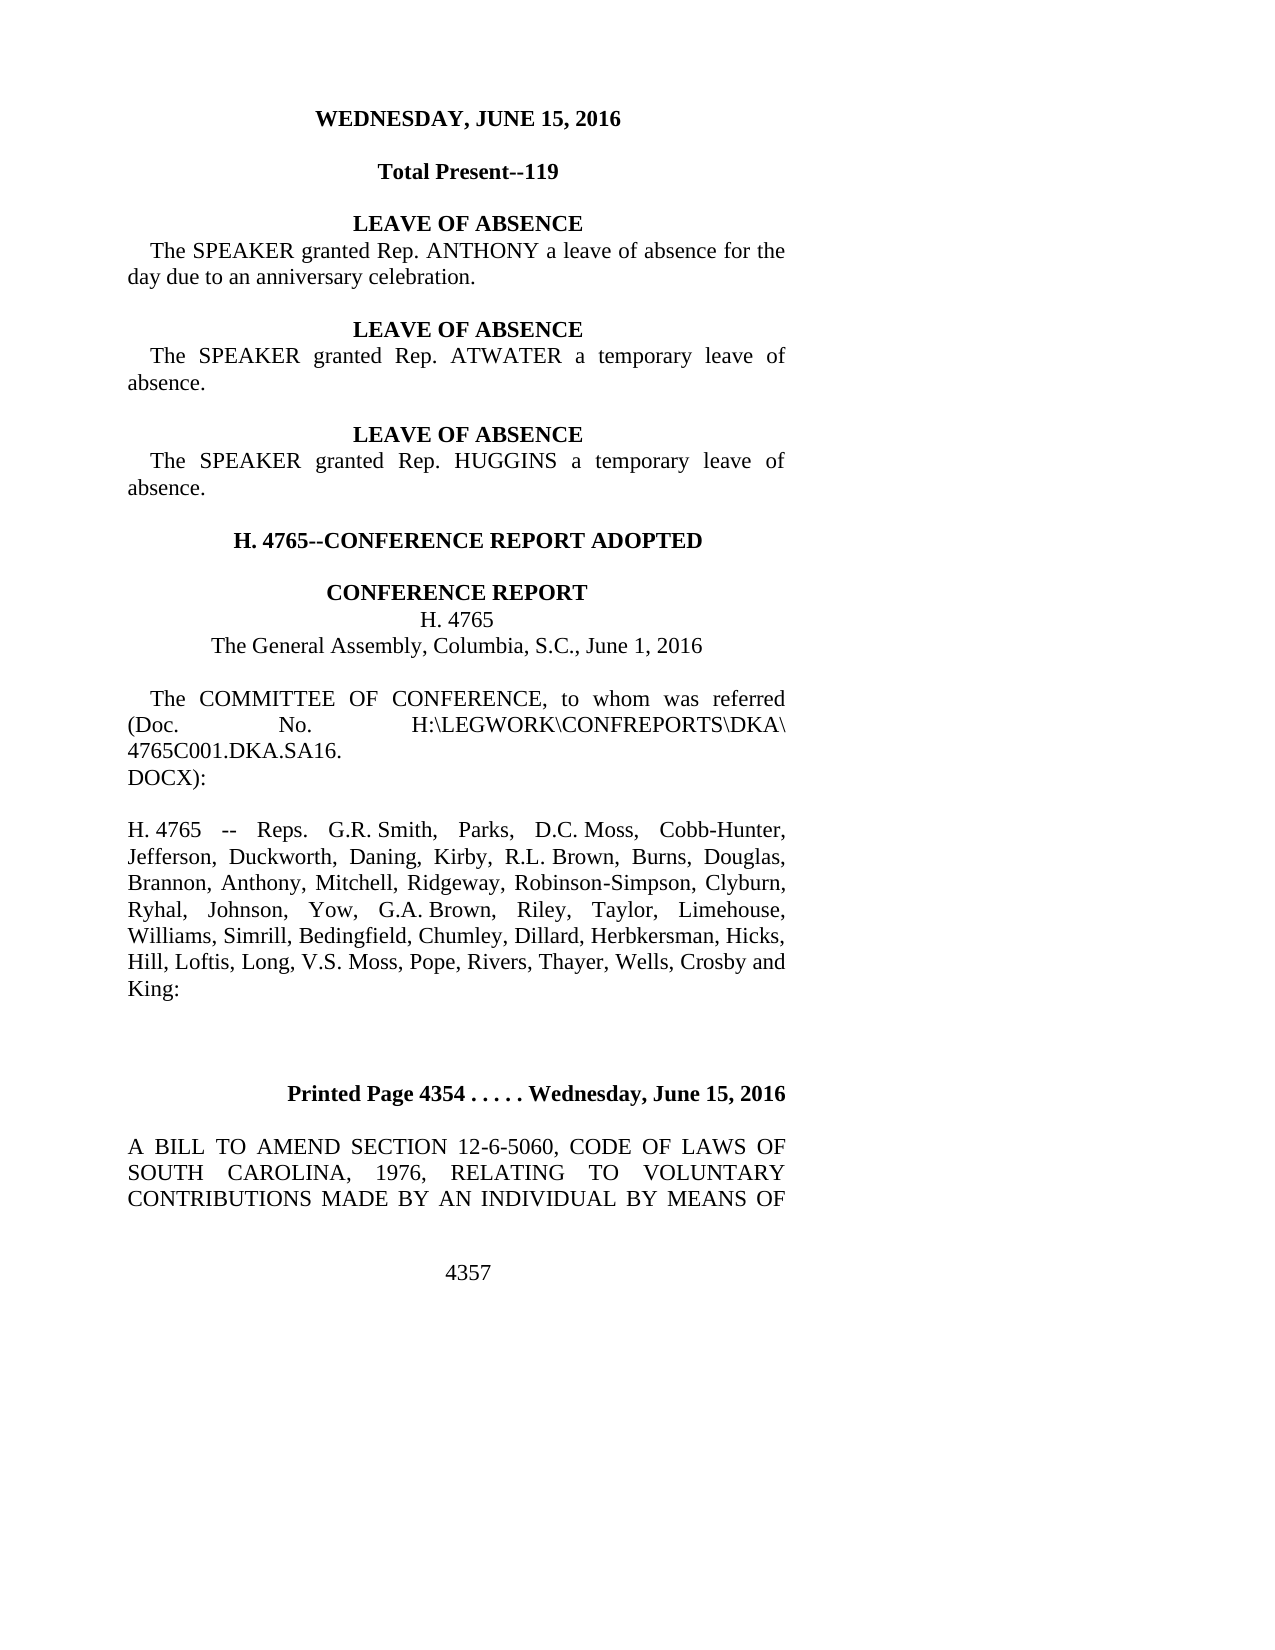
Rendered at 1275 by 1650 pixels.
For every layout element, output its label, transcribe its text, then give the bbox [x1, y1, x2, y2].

text The SPEAKER granted Rep. HUGGINS a temporary leave of absence. [127, 448, 786, 500]
text DOCX): [127, 764, 786, 790]
text H. 4765 [127, 606, 786, 632]
text CONFERENCE REPORT [127, 579, 786, 606]
text Total Present--119 [127, 158, 786, 184]
text The COMMITTEE OF CONFERENCE, to whom was referred (Doc. No. H:\LEGWORK\CONFREPORTS\DKA\4765C001.DKA.SA16. [127, 685, 786, 764]
text LEAVE OF ABSENCE [127, 421, 786, 448]
text H. 4765 -- Reps. G.R. Smith, Parks, D.C. Moss, Cobb-Hunter, Jefferson, Duckworth, Daning, Kirby, R.L. Brown, Burns, Douglas, Brannon, Anthony, Mitchell, Ridgeway, Robinson-Simpson, Clyburn, Ryhal, Johnson, Yow, G.A. Brown, Riley, Taylor, Limehouse, Williams, Simrill, Bedingfield, Chumley, Dillard, Herbkersman, Hicks, Hill, Loftis, Long, V.S. Moss, Pope, Rivers, Thayer, Wells, Crosby and King: [127, 817, 786, 1001]
text The General Assembly, Columbia, S.C., June 1, 2016 [127, 632, 786, 658]
text Printed Page 4354 . . . . . Wednesday, June 15, 2016 [127, 1080, 786, 1106]
text LEAVE OF ABSENCE [127, 210, 786, 237]
text LEAVE OF ABSENCE [127, 316, 786, 342]
text The SPEAKER granted Rep. ATWATER a temporary leave of absence. [127, 342, 786, 395]
text H. 4765--CONFERENCE REPORT ADOPTED [127, 527, 786, 553]
text The SPEAKER granted Rep. ANTHONY a leave of absence for the day due to an anniversary celebration. [127, 237, 786, 289]
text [127, 1133, 786, 1212]
